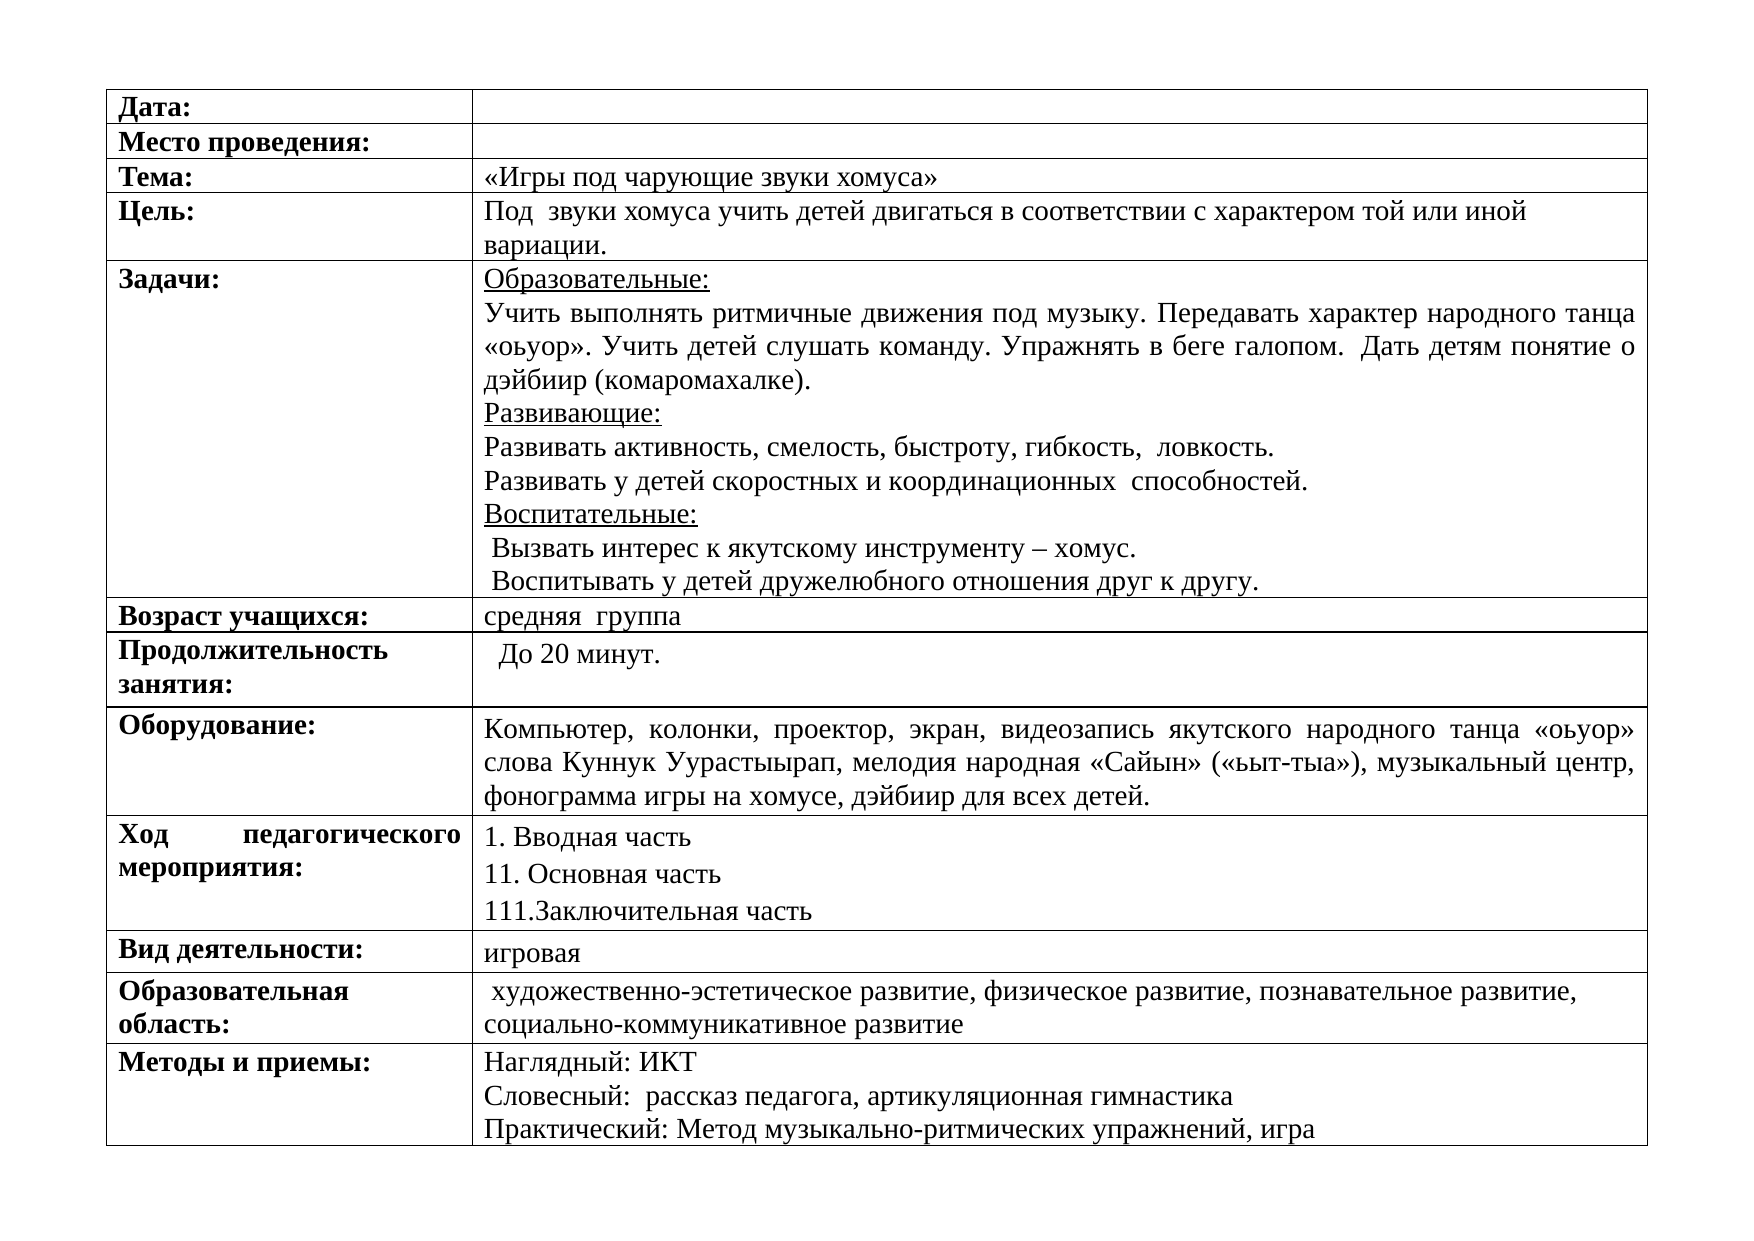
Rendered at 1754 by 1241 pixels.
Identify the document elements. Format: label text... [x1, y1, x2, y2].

table_cell игровая [473, 931, 1647, 972]
table_cell 1. Вводная часть 11. Основная часть 111.Заключительная часть [473, 816, 1647, 930]
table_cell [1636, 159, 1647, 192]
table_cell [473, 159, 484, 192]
table_header Дата: [107, 90, 472, 123]
table_cell [473, 124, 484, 158]
table_cell Задачи: [107, 261, 472, 597]
table_cell Образовательные: Учить выполнять ритмичные движения под музыку. Передавать характер народного танца «оьуор». Учить детей слушать команду. Упражнять в беге галопом. Дать детям понятие о дэйбиир (комаромахалке). Развивающие: Развивать активность, смелость, быстроту, гибкость, ловкость. Развивать у детей скоростных и координационных способностей. Воспитательные: Вызвать интерес к якутскому инструменту – хомус. Воспитывать у детей дружелюбного отношения друг к другу. [473, 261, 1647, 597]
table_cell Ход педагогического мероприятия: [107, 816, 472, 930]
table_cell Вид деятельности: [107, 931, 472, 972]
table_cell Место проведения: [107, 124, 472, 158]
table_header [473, 90, 1647, 123]
table_cell Компьютер, колонки, проектор, экран, видеозапись якутского народного танца «оьуор» слова Куннук Уурастыырап, мелодия народная «Сайын» («ьыт-тыа»), музыкальный центр, фонограмма игры на хомусе, дэйбиир для всех детей. [473, 708, 1647, 815]
table_cell Тема: [107, 159, 472, 192]
table_cell Цель: [107, 193, 472, 260]
table_cell Под звуки хомуса учить детей двигаться в соответствии с характером той или иной вариации. [473, 193, 1647, 260]
table_cell средняя группа [473, 598, 1647, 631]
table_cell [1636, 124, 1647, 158]
table_cell художественно-эстетическое развитие, физическое развитие, познавательное развитие, социально-коммуникативное развитие [473, 973, 1647, 1043]
table_cell Методы и приемы: [107, 1044, 472, 1145]
table_cell Образовательная область: [107, 973, 472, 1043]
table_cell До 20 минут. [473, 633, 1647, 706]
table_cell Продолжительность занятия: [107, 633, 472, 706]
table_cell Оборудование: [107, 708, 472, 815]
table_cell Возраст учащихся: [107, 598, 472, 631]
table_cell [473, 1044, 1647, 1145]
